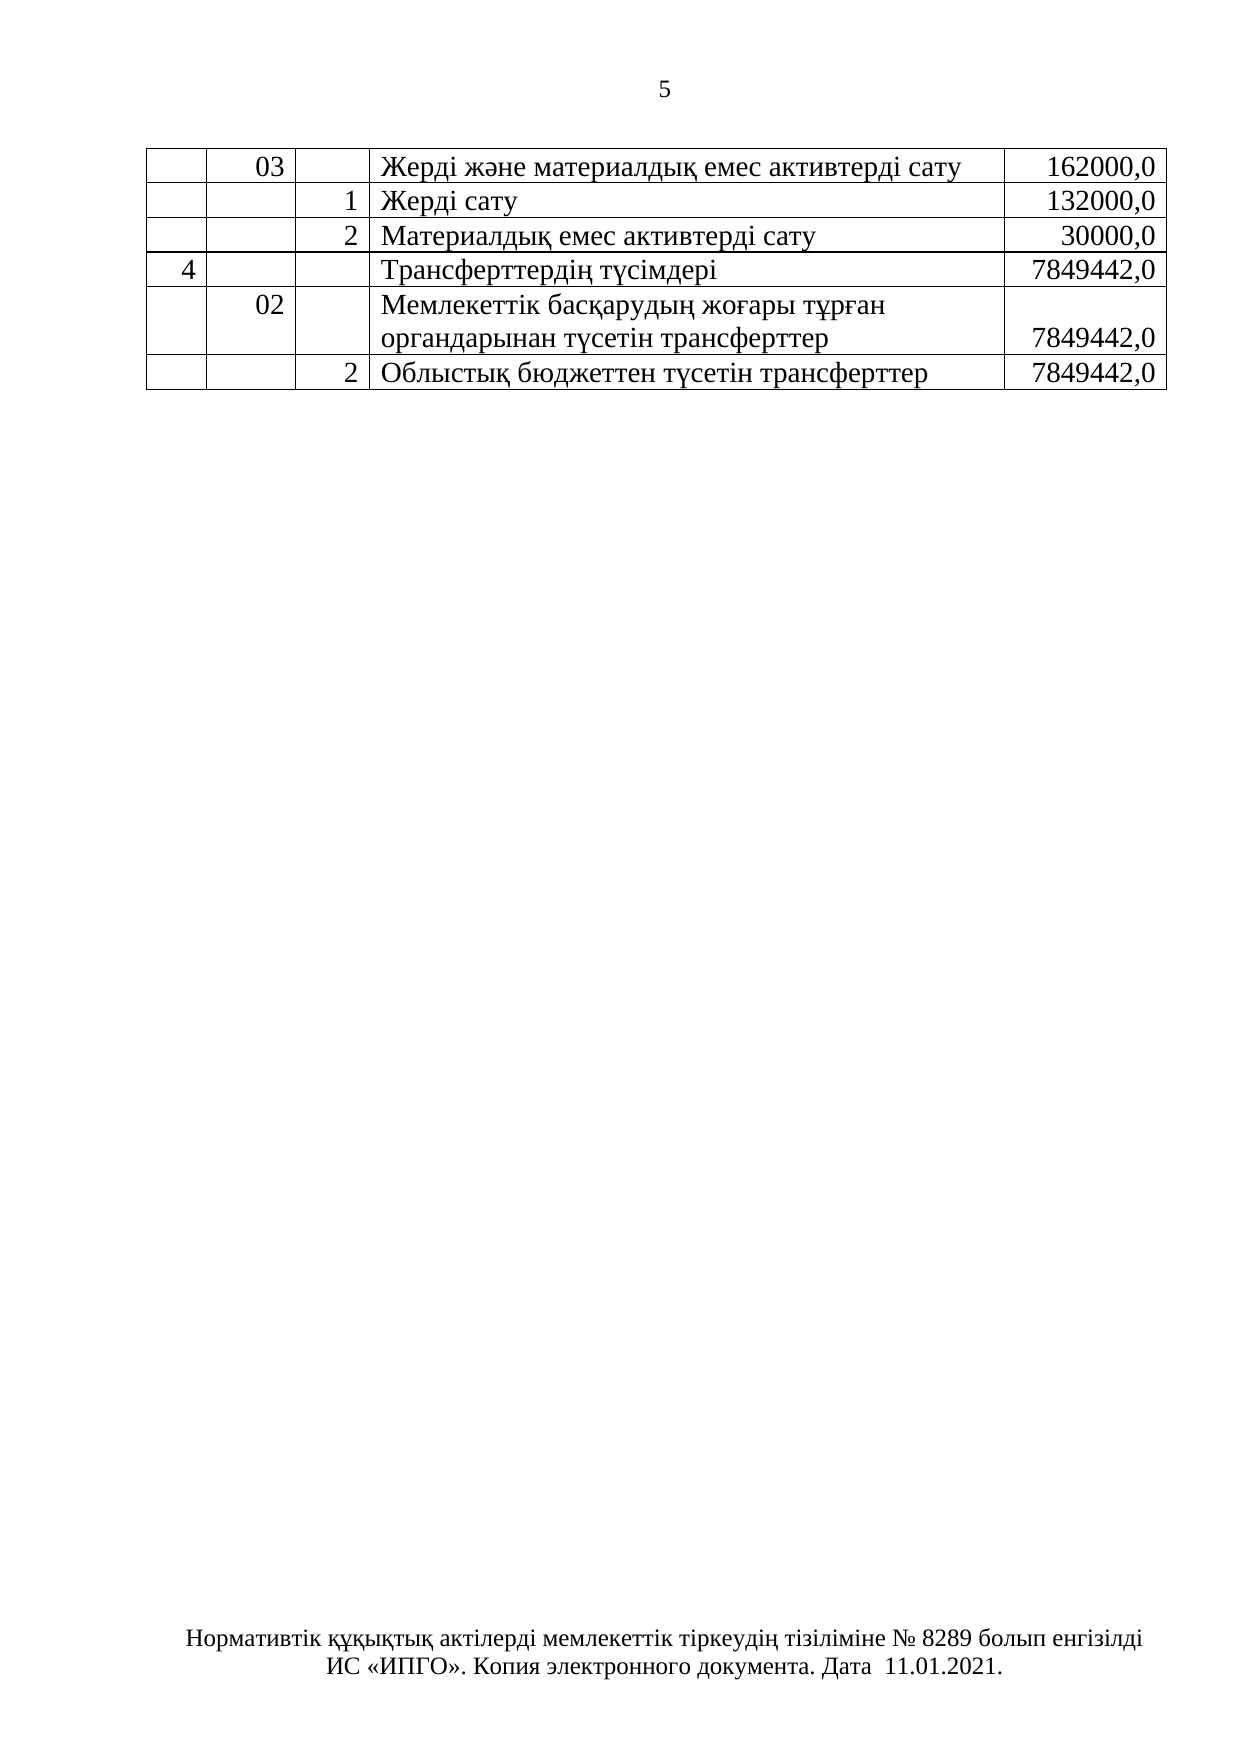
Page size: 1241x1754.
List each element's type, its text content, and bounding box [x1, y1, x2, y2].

table_cell 7849442,0 [1005, 253, 1166, 286]
table_cell 1 [296, 183, 369, 217]
table_cell [147, 218, 206, 251]
table_cell [207, 183, 295, 217]
table_cell [207, 355, 295, 389]
table_cell [296, 287, 369, 354]
table_cell 2 [296, 355, 369, 389]
table_cell Облыстық бюджеттен түсетiн трансферттер [370, 355, 1004, 389]
table_cell 30000,0 [1005, 218, 1166, 251]
table_cell 132000,0 [1005, 183, 1166, 217]
table_cell Мемлекеттiк басқарудың жоғары тұрған органдарынан түсетiн трансферттер [370, 287, 1004, 354]
table_cell 03 [207, 149, 295, 182]
table_cell [207, 218, 295, 251]
table_cell [147, 149, 206, 182]
table_cell 7849442,0 [1005, 287, 1166, 354]
table_cell [147, 355, 206, 389]
table_cell [207, 253, 295, 286]
table_cell 4 [147, 253, 206, 286]
table_cell Трансферттердің түсімдері [370, 253, 1004, 286]
table_cell Жердi және материалдық емес активтердi сату [370, 149, 1004, 182]
table_cell 02 [207, 287, 295, 354]
table_cell 2 [296, 218, 369, 251]
table_cell [147, 183, 206, 217]
table_cell 162000,0 [1005, 149, 1166, 182]
table_cell 7849442,0 [1005, 355, 1166, 389]
table_cell [147, 287, 206, 354]
table_cell [296, 149, 369, 182]
table_cell [296, 253, 369, 286]
table_cell Жерді сату [370, 183, 1004, 217]
table_cell Материалдық емес активтерді сату [370, 218, 1004, 251]
